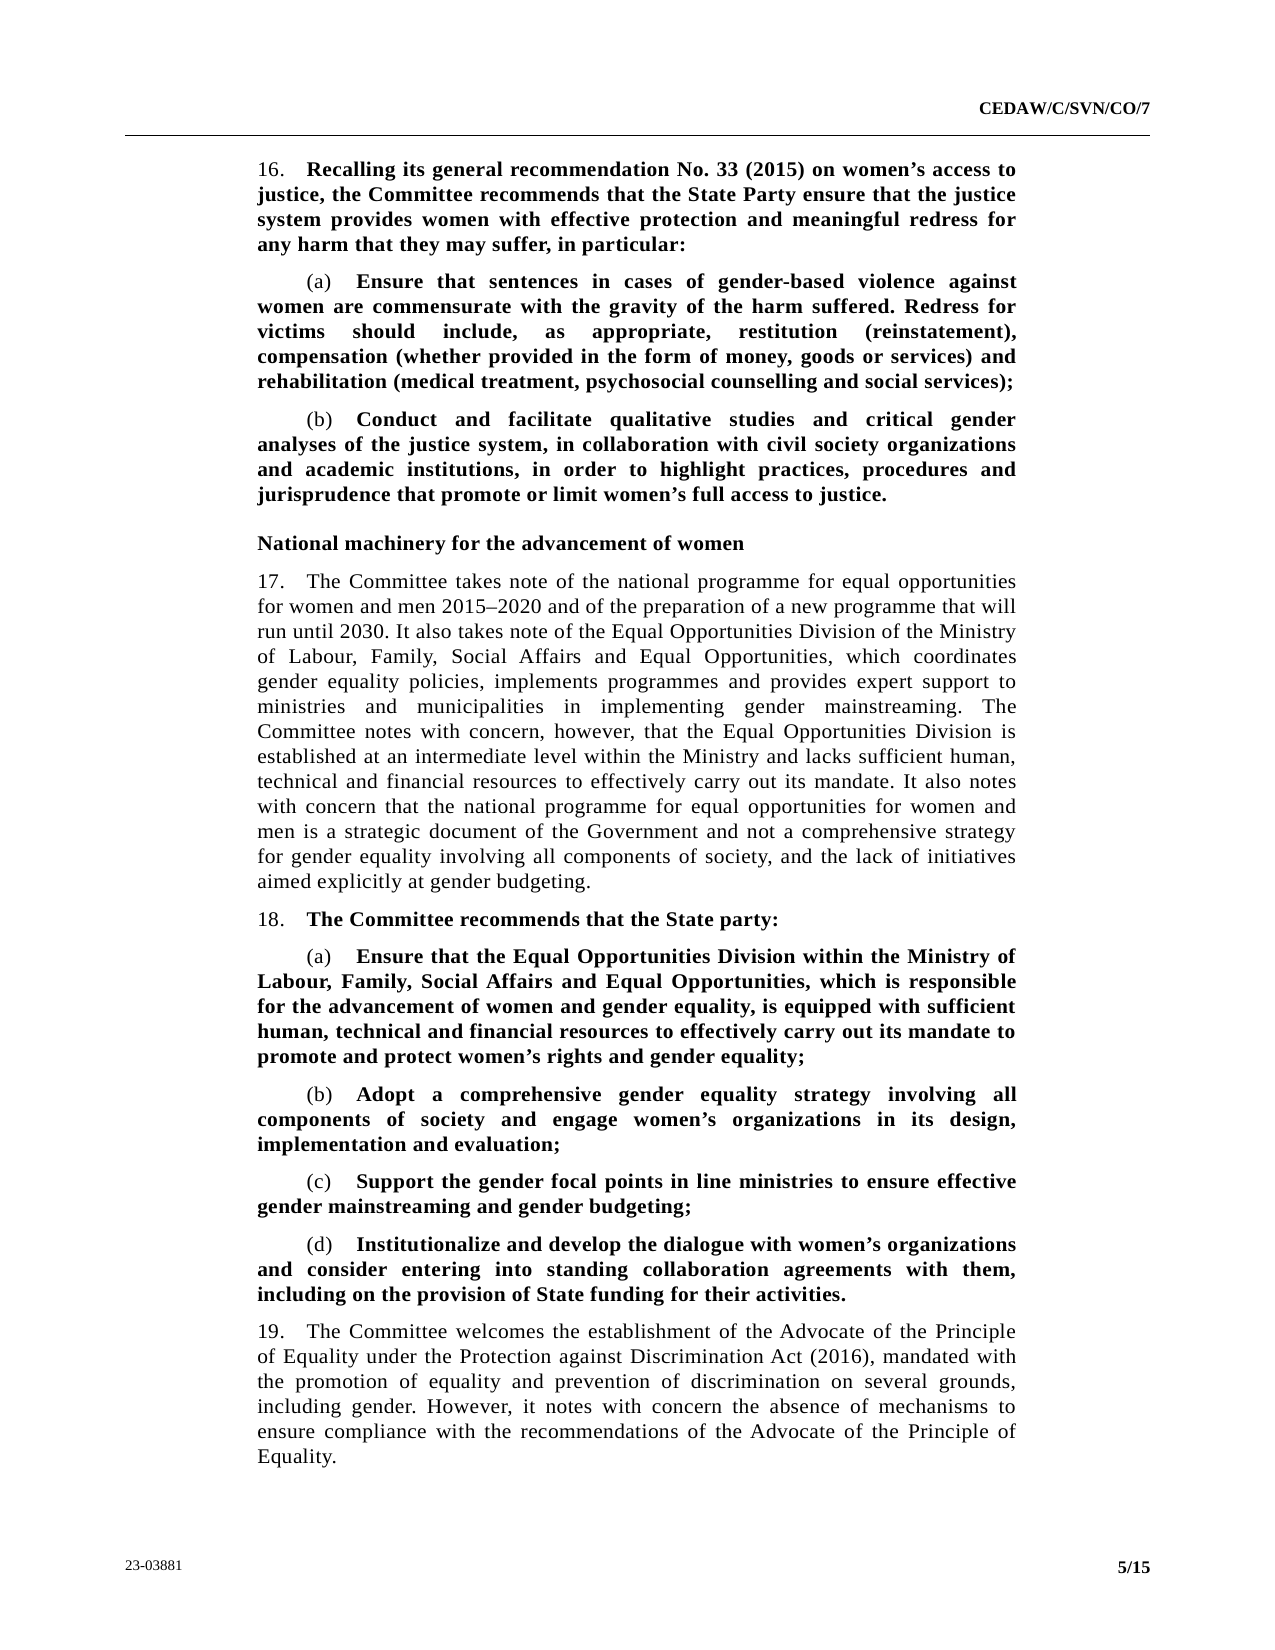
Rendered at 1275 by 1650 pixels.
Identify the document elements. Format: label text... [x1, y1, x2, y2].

text (c) Support the gender focal points in line ministries to ensure effective gender mainstreaming and gender budgeting; [257, 1168, 1018, 1218]
text 16. Recalling its general recommendation No. 33 (2015) on women’s access to justice, the Committee recommends that the State Party ensure that the justice system provides women with effective protection and meaningful redress for any harm that they may suffer, in particular: [257, 156, 1018, 256]
text 18. The Committee recommends that the State party: [257, 906, 1018, 931]
text National machinery for the advancement of women [125, 531, 1019, 556]
text 19. The Committee welcomes the establishment of the Advocate of the Principle of Equality under the Protection against Discrimination Act (2016), mandated with the promotion of equality and prevention of discrimination on several grounds, including gender. However, it notes with concern the absence of mechanisms to ensure compliance with the recommendations of the Advocate of the Principle of Equality. [257, 1318, 1018, 1468]
text (a) Ensure that the Equal Opportunities Division within the Ministry of Labour, Family, Social Affairs and Equal Opportunities, which is responsible for the advancement of women and gender equality, is equipped with sufficient human, technical and financial resources to effectively carry out its mandate to promote and protect women’s rights and gender equality; [257, 943, 1018, 1068]
text 17. The Committee takes note of the national programme for equal opportunities for women and men 2015–2020 and of the preparation of a new programme that will run until 2030. It also takes note of the Equal Opportunities Division of the Ministry of Labour, Family, Social Affairs and Equal Opportunities, which coordinates gender equality policies, implements programmes and provides expert support to ministries and municipalities in implementing gender mainstreaming. The Committee notes with concern, however, that the Equal Opportunities Division is established at an intermediate level within the Ministry and lacks sufficient human, technical and financial resources to effectively carry out its mandate. It also notes with concern that the national programme for equal opportunities for women and men is a strategic document of the Government and not a comprehensive strategy for gender equality involving all components of society, and the lack of initiatives aimed explicitly at gender budgeting. [257, 568, 1018, 893]
text (d) Institutionalize and develop the dialogue with women’s organizations and consider entering into standing collaboration agreements with them, including on the provision of State funding for their activities. [257, 1231, 1018, 1306]
text (b) Conduct and facilitate qualitative studies and critical gender analyses of the justice system, in collaboration with civil society organizations and academic institutions, in order to highlight practices, procedures and jurisprudence that promote or limit women’s full access to justice. [257, 406, 1018, 506]
text (a) Ensure that sentences in cases of gender-based violence against women are commensurate with the gravity of the harm suffered. Redress for victims should include, as appropriate, restitution (reinstatement), compensation (whether provided in the form of money, goods or services) and rehabilitation (medical treatment, psychosocial counselling and social services); [257, 268, 1018, 393]
text (b) Adopt a comprehensive gender equality strategy involving all components of society and engage women’s organizations in its design, implementation and evaluation; [257, 1081, 1018, 1156]
